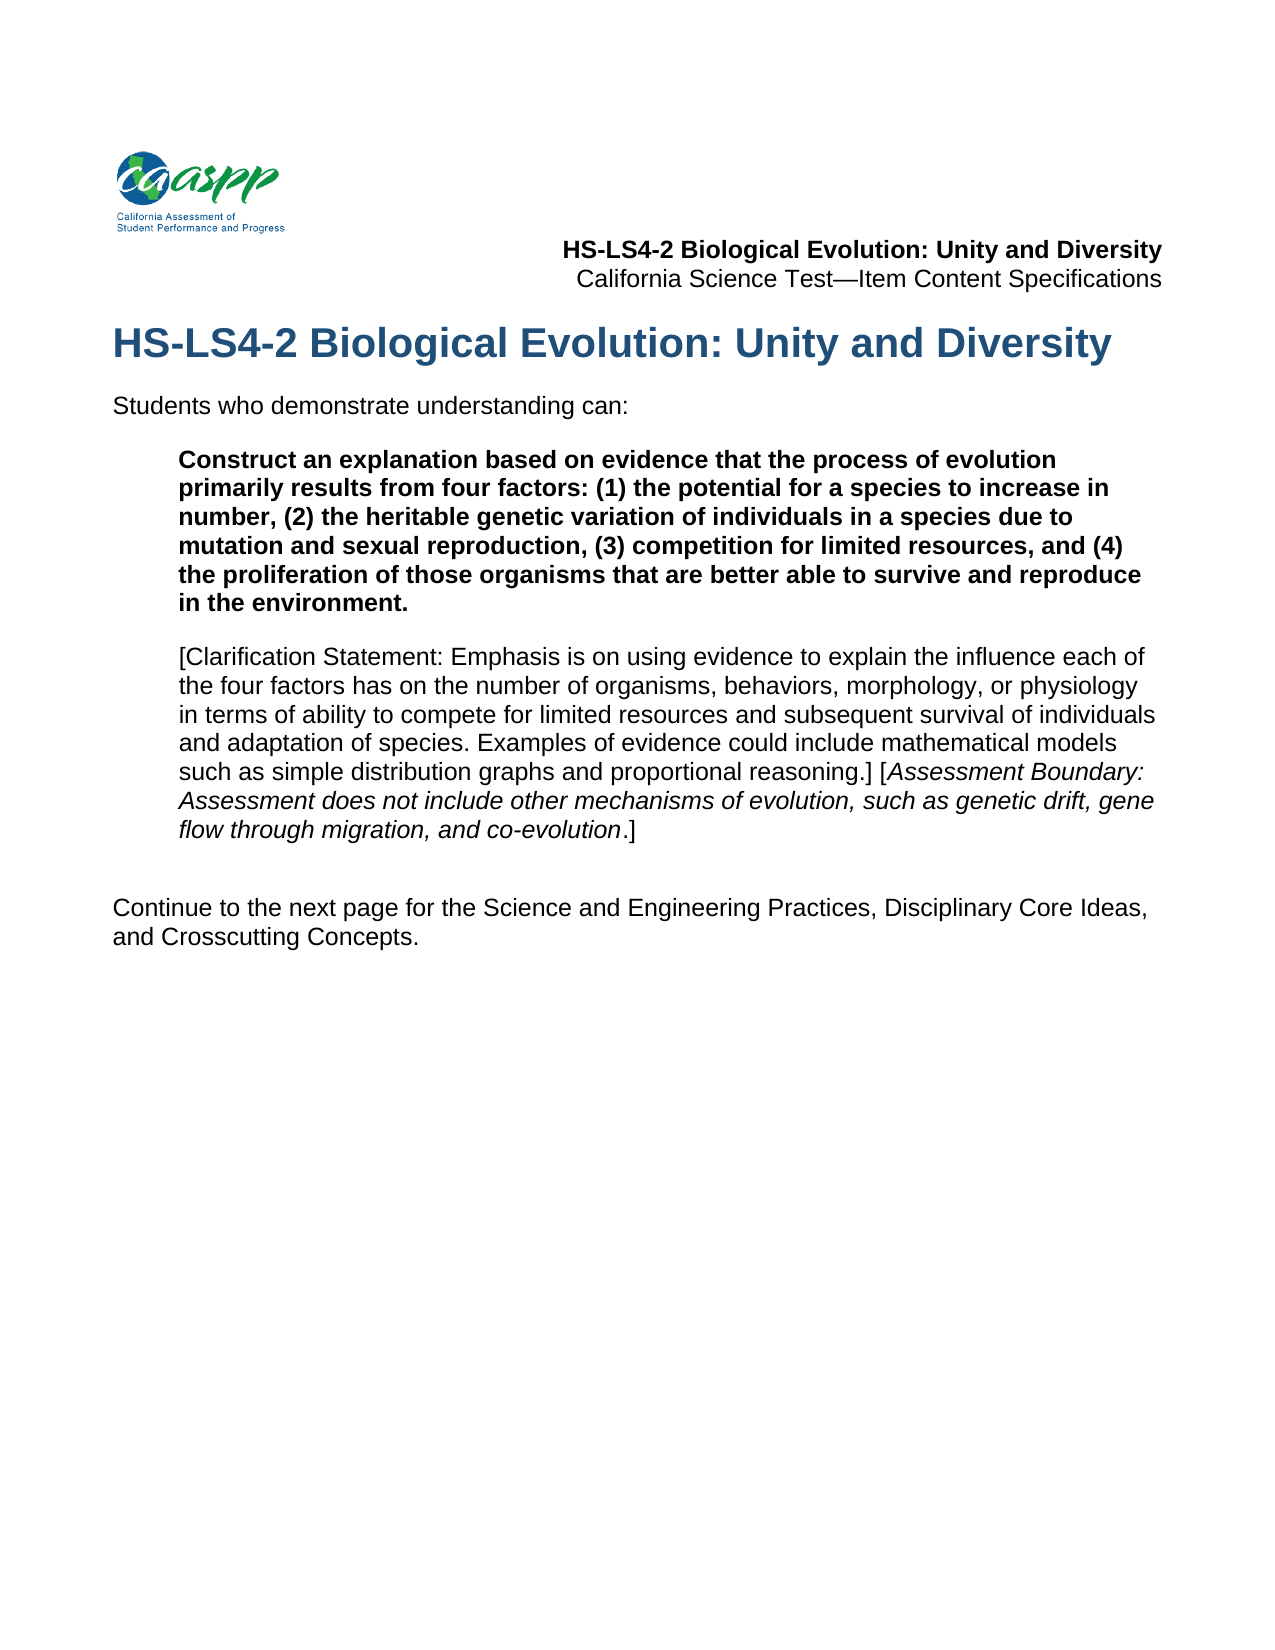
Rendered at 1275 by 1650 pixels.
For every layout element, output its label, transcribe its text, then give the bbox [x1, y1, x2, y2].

text California Science Test—Item Content Specifications [112, 264, 1162, 293]
text Construct an explanation based on evidence that the process of evolution primarily results from four factors: (1) the potential for a species to increase in number, (2) the heritable genetic variation of individuals in a species due to mutation and sexual reproduction, (3) competition for limited resources, and (4) the proliferation of those organisms that are better able to survive and reproduce in the environment. [178, 445, 1162, 617]
text Students who demonstrate understanding can: [112, 391, 1162, 420]
text [Clarification Statement: Emphasis is on using evidence to explain the influence each of the four factors has on the number of organisms, behaviors, morphology, or physiology in terms of ability to compete for limited resources and subsequent survival of individuals and adaptation of species. Examples of evidence could include mathematical models such as simple distribution graphs and proportional reasoning.] [Assessment Boundary: Assessment does not include other mechanisms of evolution, such as genetic drift, gene flow through migration, and co-evolution.] [178, 642, 1162, 843]
text HS-LS4-2 Biological Evolution: Unity and Diversity [112, 236, 1162, 264]
picture [112, 150, 287, 236]
subtitle HS-LS4-2 Biological Evolution: Unity and Diversity [112, 318, 1162, 366]
text Continue to the next page for the Science and Engineering Practices, Disciplinary Core Ideas, and Crosscutting Concepts. [112, 893, 1162, 951]
